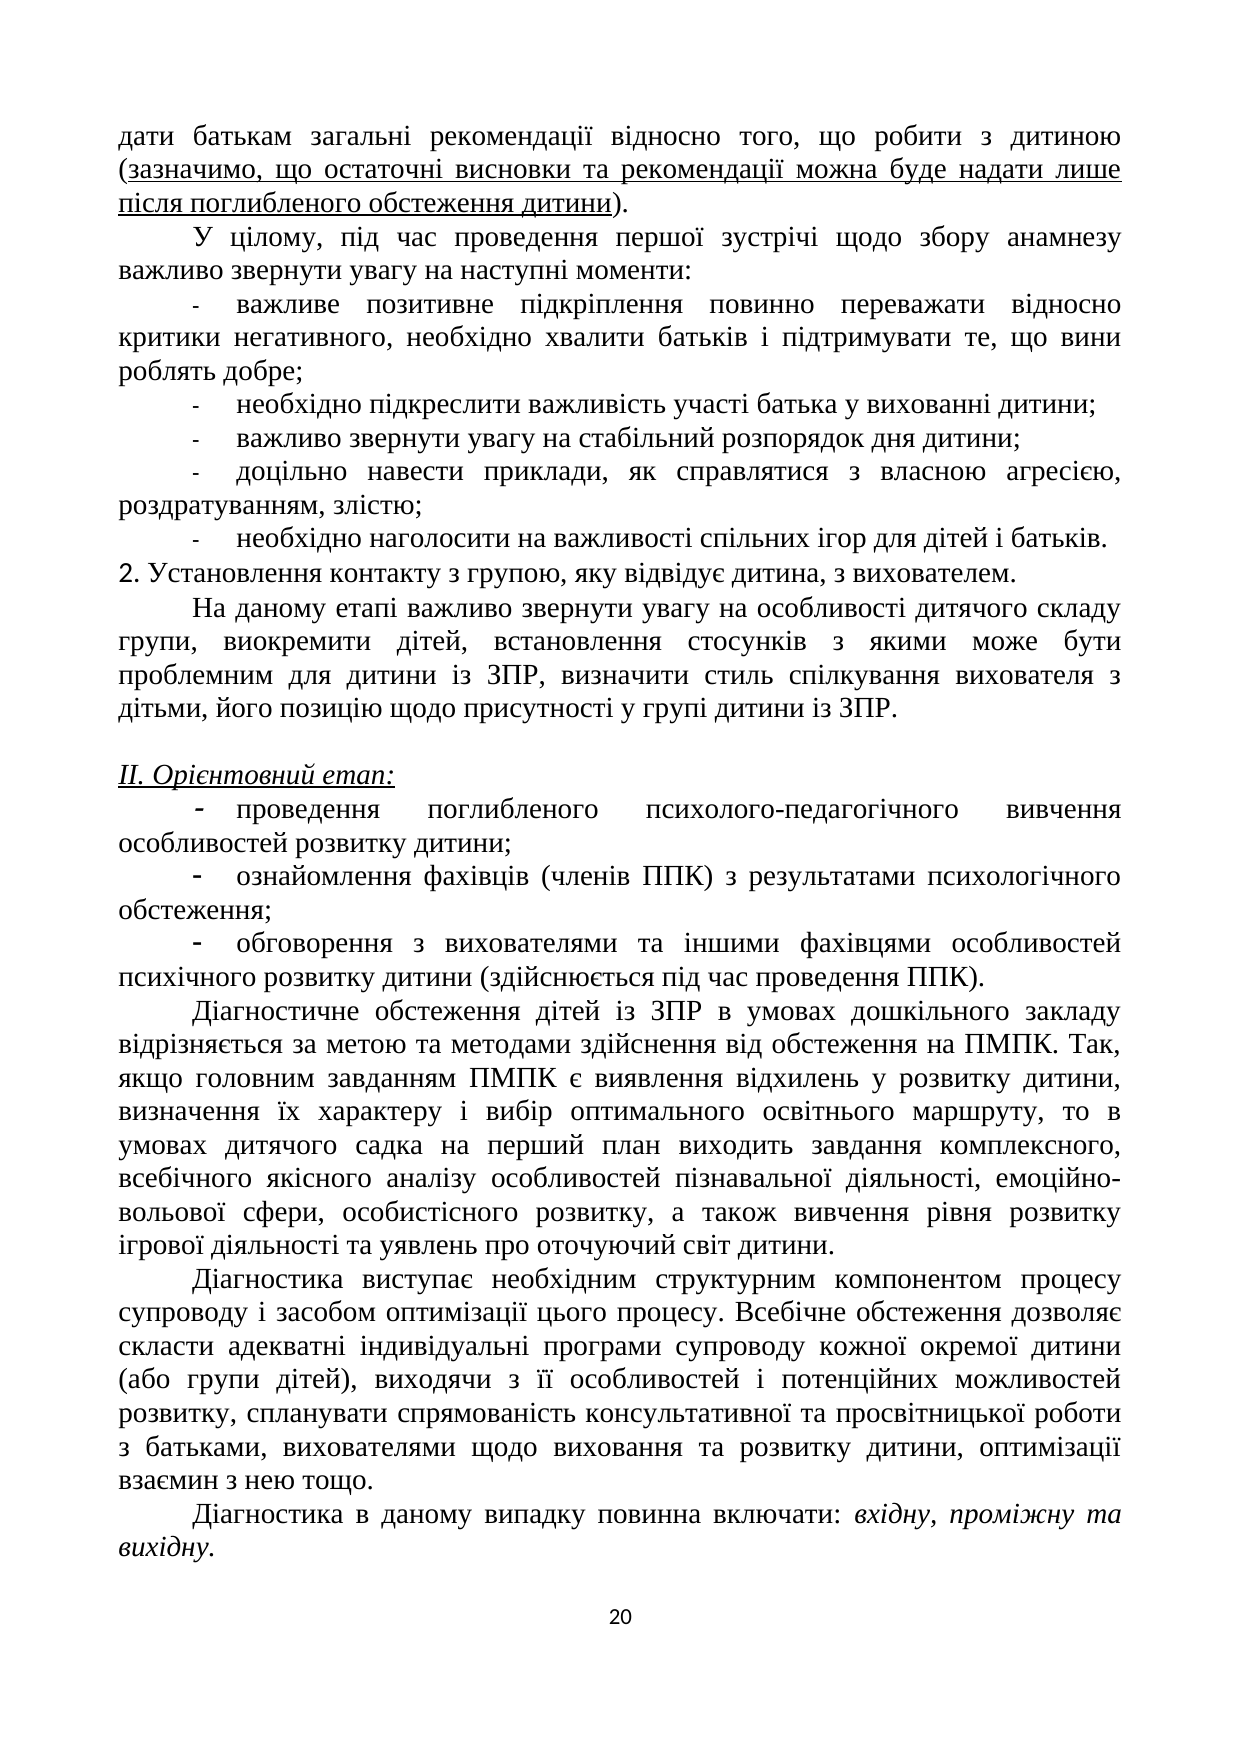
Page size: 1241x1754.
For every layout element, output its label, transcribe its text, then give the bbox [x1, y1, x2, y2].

list важливе позитивне підкріплення повинно переважати відносно критики негативного, необхідно хвалити батьків і підтримувати те, що вини роблять добре; [118, 286, 1122, 386]
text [118, 118, 1122, 219]
text ІІ. Орієнтовний етап: [118, 757, 1122, 791]
list доцільно навести приклади, як справлятися з власною агресією, роздратуванням, злістю; [118, 453, 1122, 521]
list проведення поглибленого психолого-педагогічного вивчення особливостей розвитку дитини; [118, 791, 1122, 858]
text На даному етапі важливо звернути увагу на особливості дитячого складу групи, виокремити дітей, встановлення стосунків з якими може бути проблемним для дитини із ЗПР, визначити стиль спілкування вихователя з дітьми, його позицію щодо присутності у групі дитини із ЗПР. [118, 590, 1122, 724]
text У цілому, під час проведення першої зустрічі щодо збору анамнезу важливо звернути увагу на наступні моменти: [118, 219, 1122, 286]
text Діагностика виступає необхідним структурним компонентом процесу супроводу і засобом оптимізації цього процесу. Всебічне обстеження дозволяє скласти адекватні індивідуальні програми супроводу кожної окремої дитини (або групи дітей), виходячи з її особливостей і потенційних можливостей розвитку, спланувати спрямованість консультативної та просвітницької роботи з батьками, вихователями щодо виховання та розвитку дитини, оптимізації взаємин з нею тощо. [118, 1261, 1122, 1496]
list необхідно підкреслити важливість участі батька у вихованні дитини; [118, 386, 1122, 420]
text Діагностика в даному випадку повинна включати: вхідну, проміжну та вихідну. [118, 1496, 1122, 1563]
list необхідно наголосити на важливості спільних ігор для дітей і батьків. [118, 521, 1122, 554]
text 2. Установлення контакту з групою, яку відвідує дитина, з вихователем. [118, 554, 1122, 590]
list обговорення з вихователями та іншими фахівцями особливостей психічного розвитку дитини (здійснюється під час проведення ППК). [118, 925, 1122, 993]
list ознайомлення фахівців (членів ППК) з результатами психологічного обстеження; [118, 858, 1122, 925]
list важливо звернути увагу на стабільний розпорядок дня дитини; [118, 420, 1122, 453]
text Діагностичне обстеження дітей із ЗПР в умовах дошкільного закладу відрізняється за метою та методами здійснення від обстеження на ПМПК. Так, якщо головним завданням ПМПК є виявлення відхилень у розвитку дитини, визначення їх характеру і вибір оптимального освітнього маршруту, то в умовах дитячого садка на перший план виходить завдання комплексного, всебічного якісного аналізу особливостей пізнавальної діяльності, емоційно-вольової сфери, особистісного розвитку, а також вивчення рівня розвитку ігрової діяльності та уявлень про оточуючий світ дитини. [118, 993, 1122, 1261]
